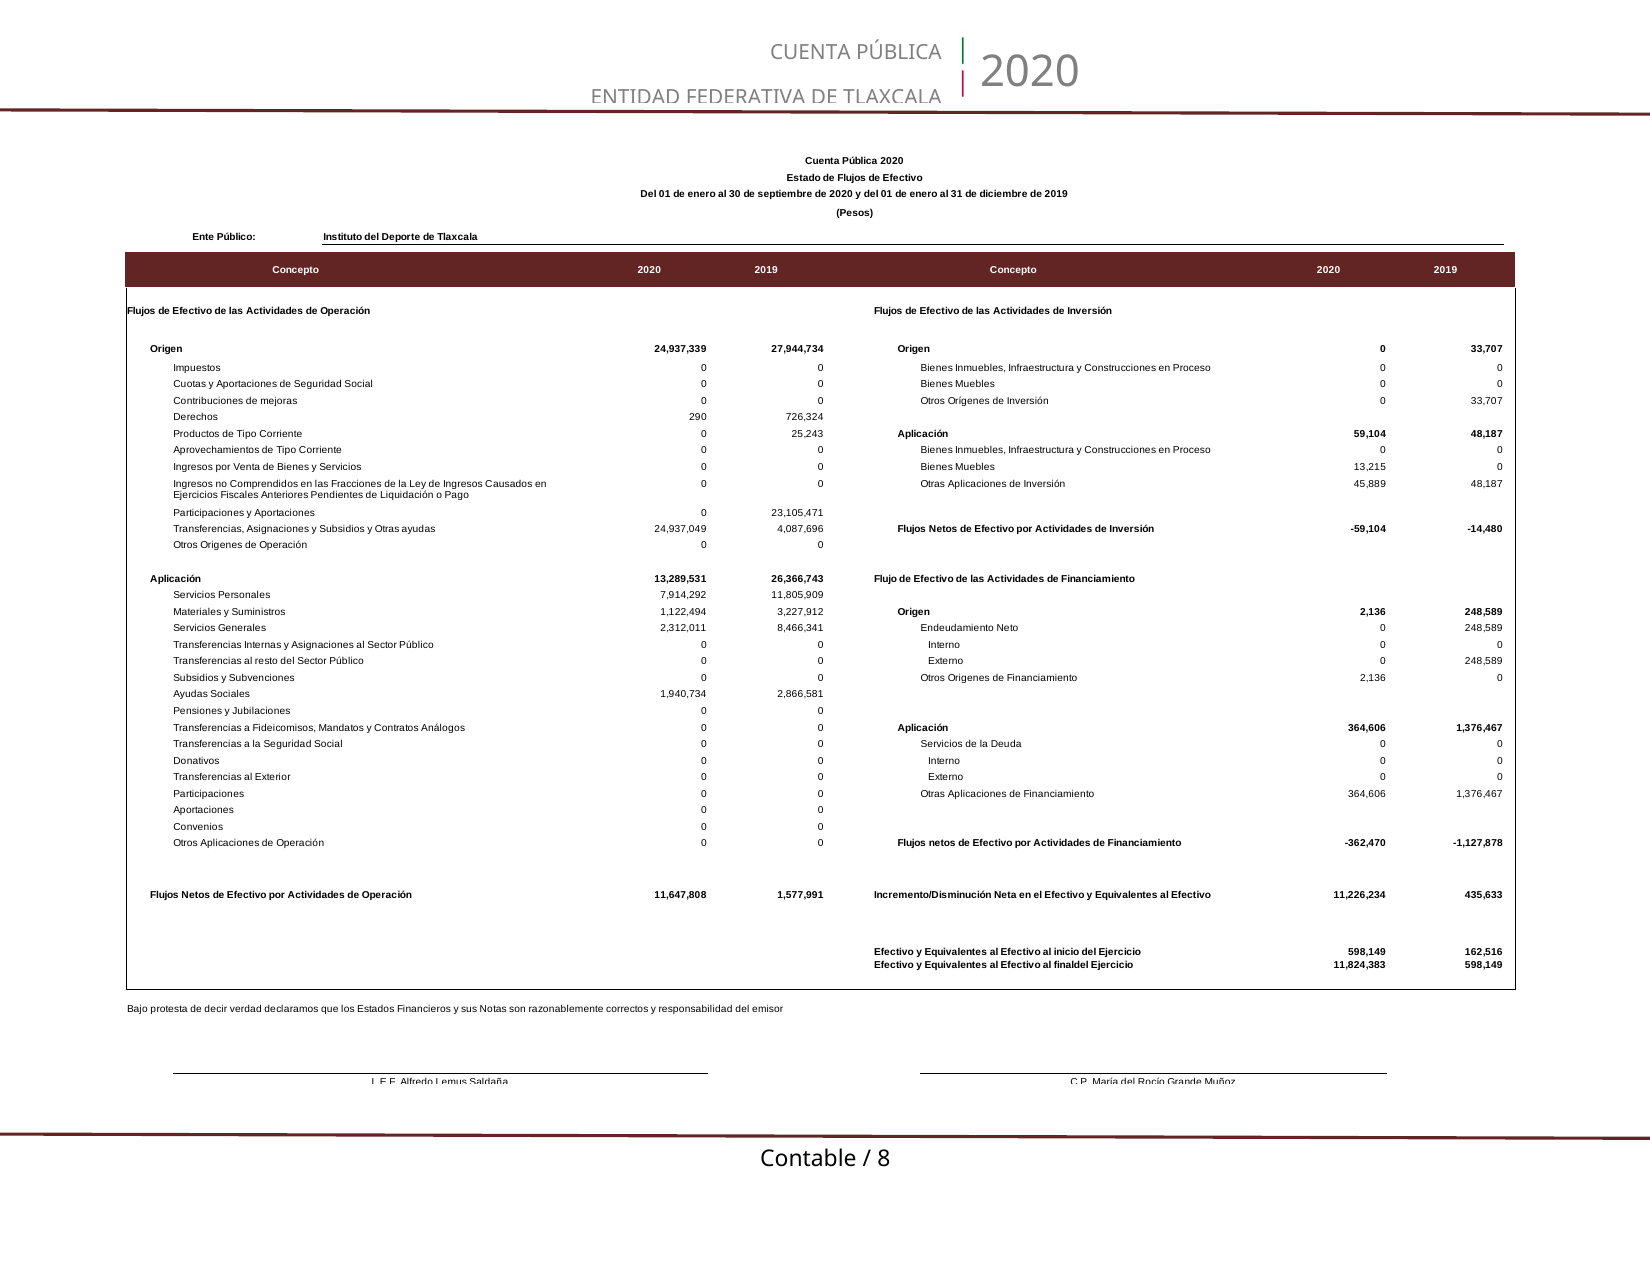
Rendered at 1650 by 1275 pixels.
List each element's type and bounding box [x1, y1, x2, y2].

picture [956, 28, 974, 100]
